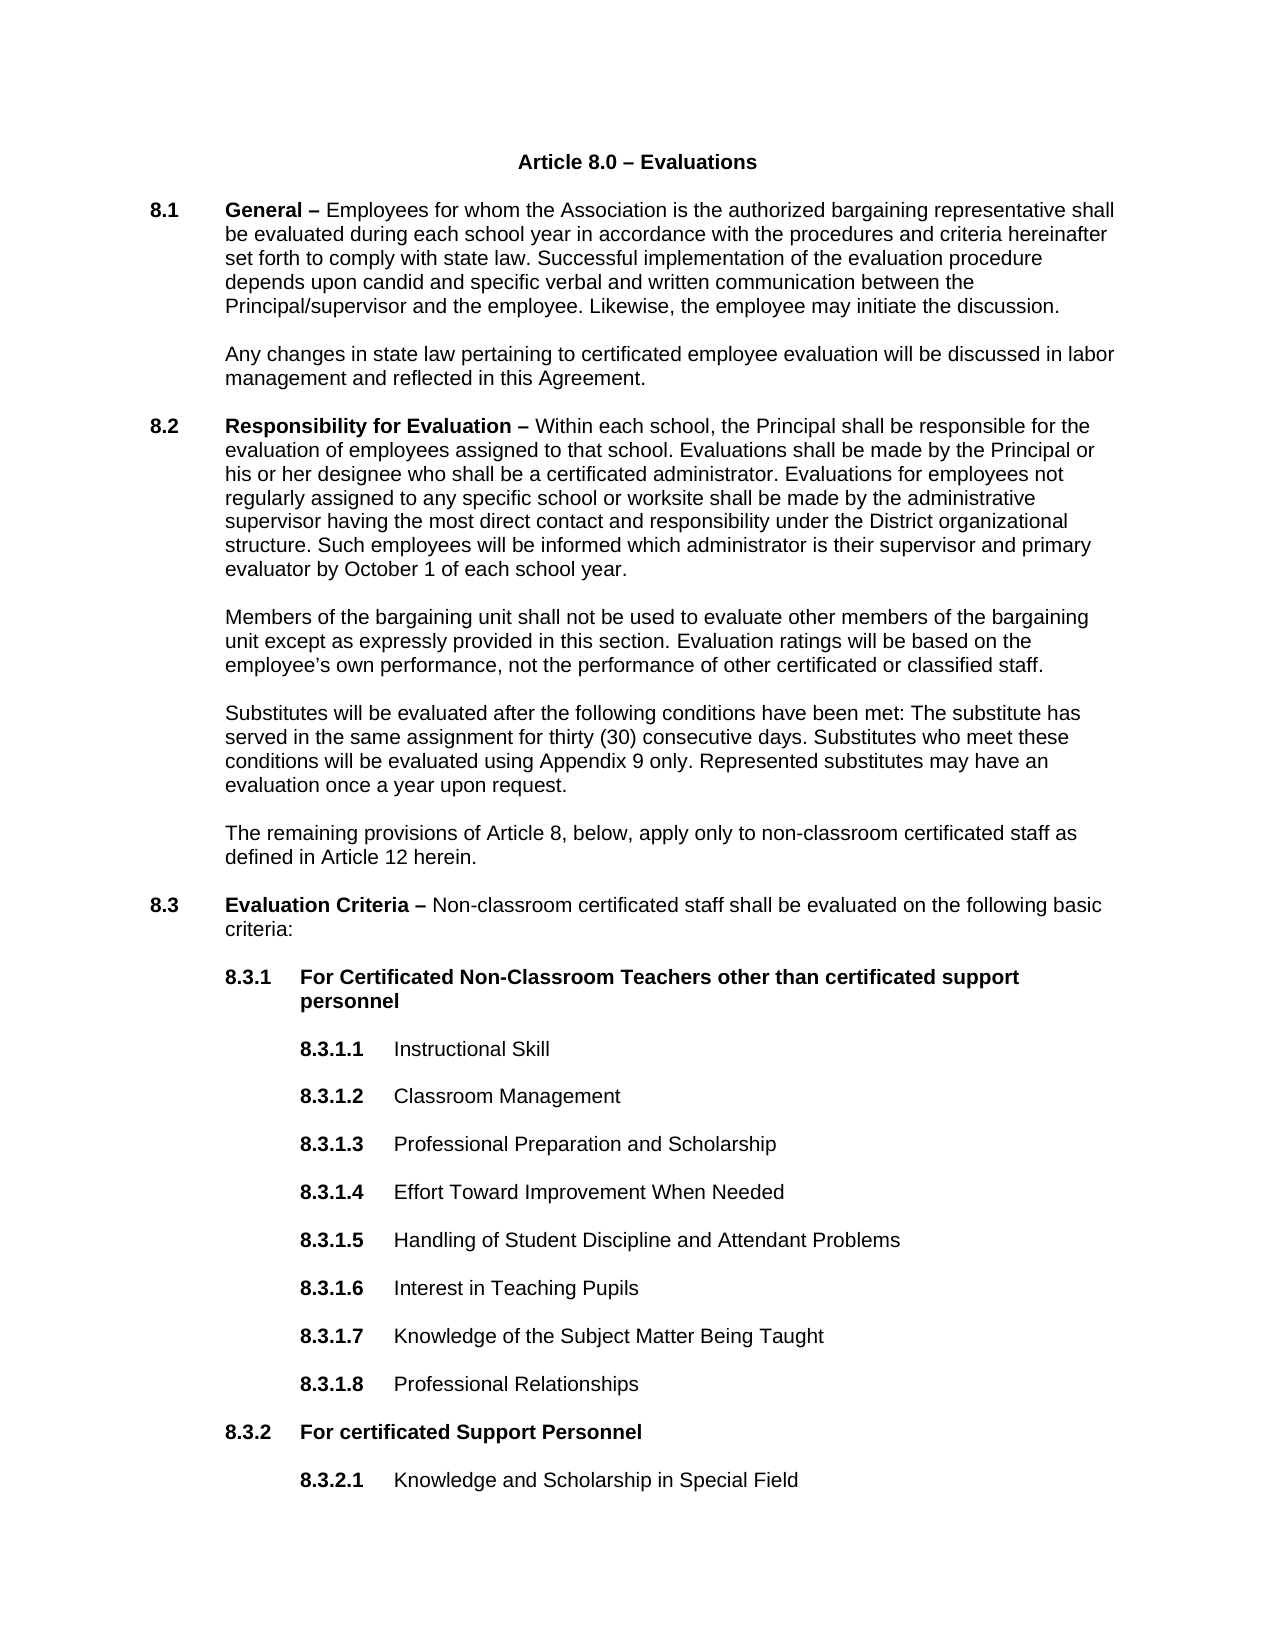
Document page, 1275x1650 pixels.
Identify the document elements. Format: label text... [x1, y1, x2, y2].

text 8.3.1.8 Professional Relationships [300, 1372, 1125, 1396]
text 8.3 Evaluation Criteria – Non-classroom certificated staff shall be evaluated on the following basic criteria: [150, 893, 1125, 941]
text 8.3.2.1 Knowledge and Scholarship in Special Field [300, 1468, 1125, 1492]
text Any changes in state law pertaining to certificated employee evaluation will be discussed in labor management and reflected in this Agreement. [225, 342, 1125, 389]
text 8.3.1.1 Instructional Skill [300, 1036, 1125, 1060]
text 8.3.1.5 Handling of Student Discipline and Attendant Problems [300, 1228, 1125, 1252]
text 8.1 General – Employees for whom the Association is the authorized bargaining representative shall be evaluated during each school year in accordance with the procedures and criteria hereinafter set forth to comply with state law. Successful implementation of the evaluation procedure depends upon candid and specific verbal and written communication between the Principal/supervisor and the employee. Likewise, the employee may initiate the discussion. [150, 198, 1125, 318]
text Substitutes will be evaluated after the following conditions have been met: The substitute has served in the same assignment for thirty (30) consecutive days. Substitutes who meet these conditions will be evaluated using Appendix 9 only. Represented substitutes may have an evaluation once a year upon request. [225, 701, 1125, 797]
text 8.3.1.6 Interest in Teaching Pupils [300, 1276, 1125, 1300]
text 8.3.1.7 Knowledge of the Subject Matter Being Taught [300, 1324, 1125, 1348]
text 8.3.1.2 Classroom Management [300, 1084, 1125, 1108]
text Members of the bargaining unit shall not be used to evaluate other members of the bargaining unit except as expressly provided in this section. Evaluation ratings will be based on the employee’s own performance, not the performance of other certificated or classified staff. [225, 605, 1125, 677]
text 8.3.2 For certificated Support Personnel [225, 1420, 1125, 1444]
text 8.2 Responsibility for Evaluation – Within each school, the Principal shall be responsible for the evaluation of employees assigned to that school. Evaluations shall be made by the Principal or his or her designee who shall be a certificated administrator. Evaluations for employees not regularly assigned to any specific school or worksite shall be made by the administrative supervisor having the most direct contact and responsibility under the District organizational structure. Such employees will be informed which administrator is their supervisor and primary evaluator by October 1 of each school year. [150, 413, 1125, 581]
text 8.3.1.4 Effort Toward Improvement When Needed [300, 1180, 1125, 1204]
text 8.3.1 For Certificated Non-Classroom Teachers other than certificated support personnel [225, 964, 1125, 1012]
text Article 8.0 – Evaluations [150, 150, 1125, 174]
text The remaining provisions of Article 8, below, apply only to non-classroom certificated staff as defined in Article 12 herein. [225, 821, 1125, 869]
text 8.3.1.3 Professional Preparation and Scholarship [300, 1132, 1125, 1156]
